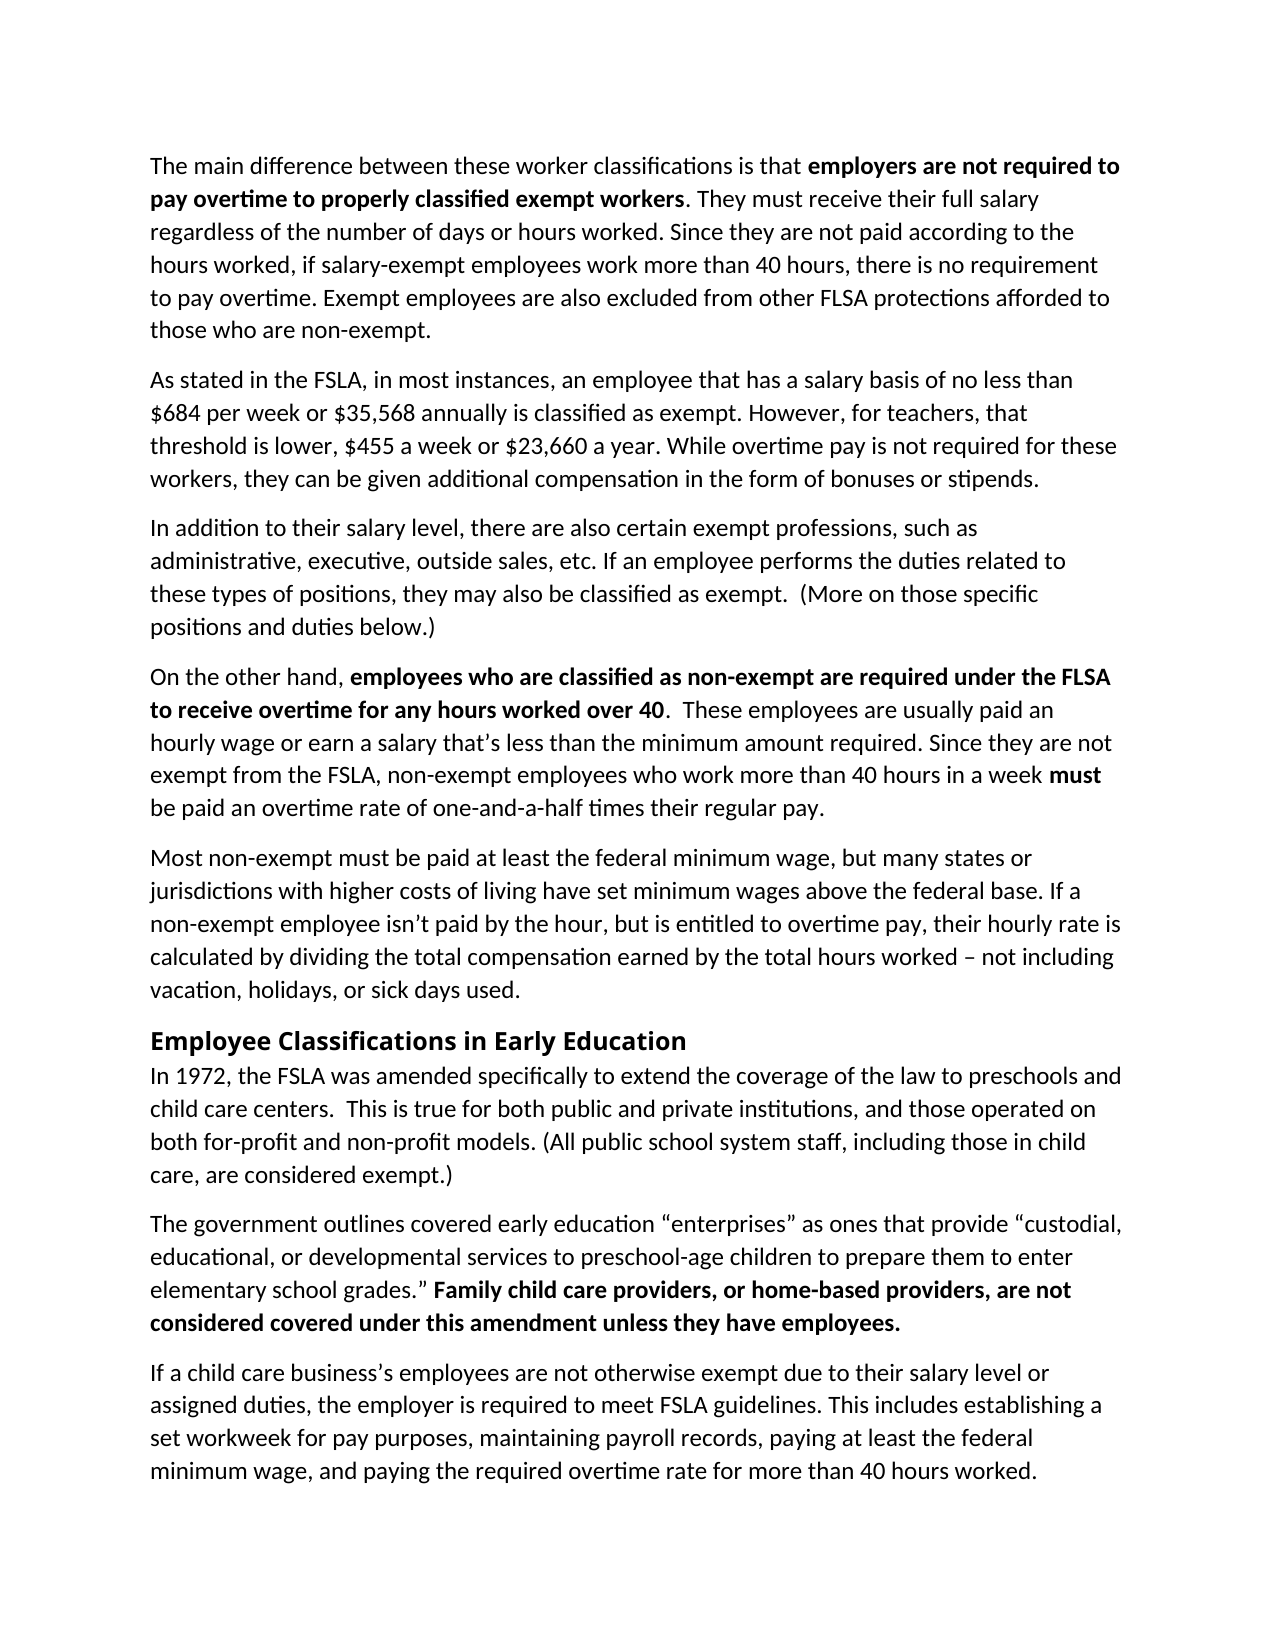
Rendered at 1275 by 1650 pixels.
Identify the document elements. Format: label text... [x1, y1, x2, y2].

text As stated in the FSLA, in most instances, an employee that has a salary basis of no less than $684 per week or $35,568 annually is classified as exempt. However, for teachers, that threshold is lower, $455 a week or $23,660 a year. While overtime pay is not required for these workers, they can be given additional compensation in the form of bonuses or stipends. [150, 364, 1125, 493]
text The main difference between these worker classifications is that employers are not required to pay overtime to properly classified exempt workers. They must receive their full salary regardless of the number of days or hours worked. Since they are not paid according to the hours worked, if salary-exempt employees work more than 40 hours, there is no requirement to pay overtime. Exempt employees are also excluded from other FLSA protections afforded to those who are non-exempt. [150, 150, 1125, 345]
text In 1972, the FSLA was amended specifically to extend the coverage of the law to preschools and child care centers. This is true for both public and private institutions, and those operated on both for-profit and non-profit models. (All public school system staff, including those in child care, are considered exempt.) [150, 1060, 1125, 1189]
text If a child care business’s employees are not otherwise exempt due to their salary level or assigned duties, the employer is required to meet FSLA guidelines. This includes establishing a set workweek for pay purposes, maintaining payroll records, paying at least the federal minimum wage, and paying the required overtime rate for more than 40 hours worked. [150, 1357, 1125, 1486]
text The government outlines covered early education “enterprises” as ones that provide “custodial, educational, or developmental services to preschool-age children to prepare them to enter elementary school grades.” Family child care providers, or home-based providers, are not considered covered under this amendment unless they have employees. [150, 1208, 1125, 1338]
text Most non-exempt must be paid at least the federal minimum wage, but many states or jurisdictions with higher costs of living have set minimum wages above the federal base. If a non-exempt employee isn’t paid by the hour, but is entitled to overtime pay, their hourly rate is calculated by dividing the total compensation earned by the total hours worked – not including vacation, holidays, or sick days used. [150, 842, 1125, 1004]
text In addition to their salary level, there are also certain exempt professions, such as administrative, executive, outside sales, etc. If an employee performs the duties related to these types of positions, they may also be classified as exempt. (More on those specific positions and duties below.) [150, 512, 1125, 642]
text On the other hand, employees who are classified as non-exempt are required under the FLSA to receive overtime for any hours worked over 40. These employees are usually paid an hourly wage or earn a salary that’s less than the minimum amount required. Since they are not exempt from the FSLA, non-exempt employees who work more than 40 hours in a week must be paid an overtime rate of one-and-a-half times their regular pay. [150, 661, 1125, 823]
text Employee Classifications in Early Education [150, 1023, 1125, 1057]
